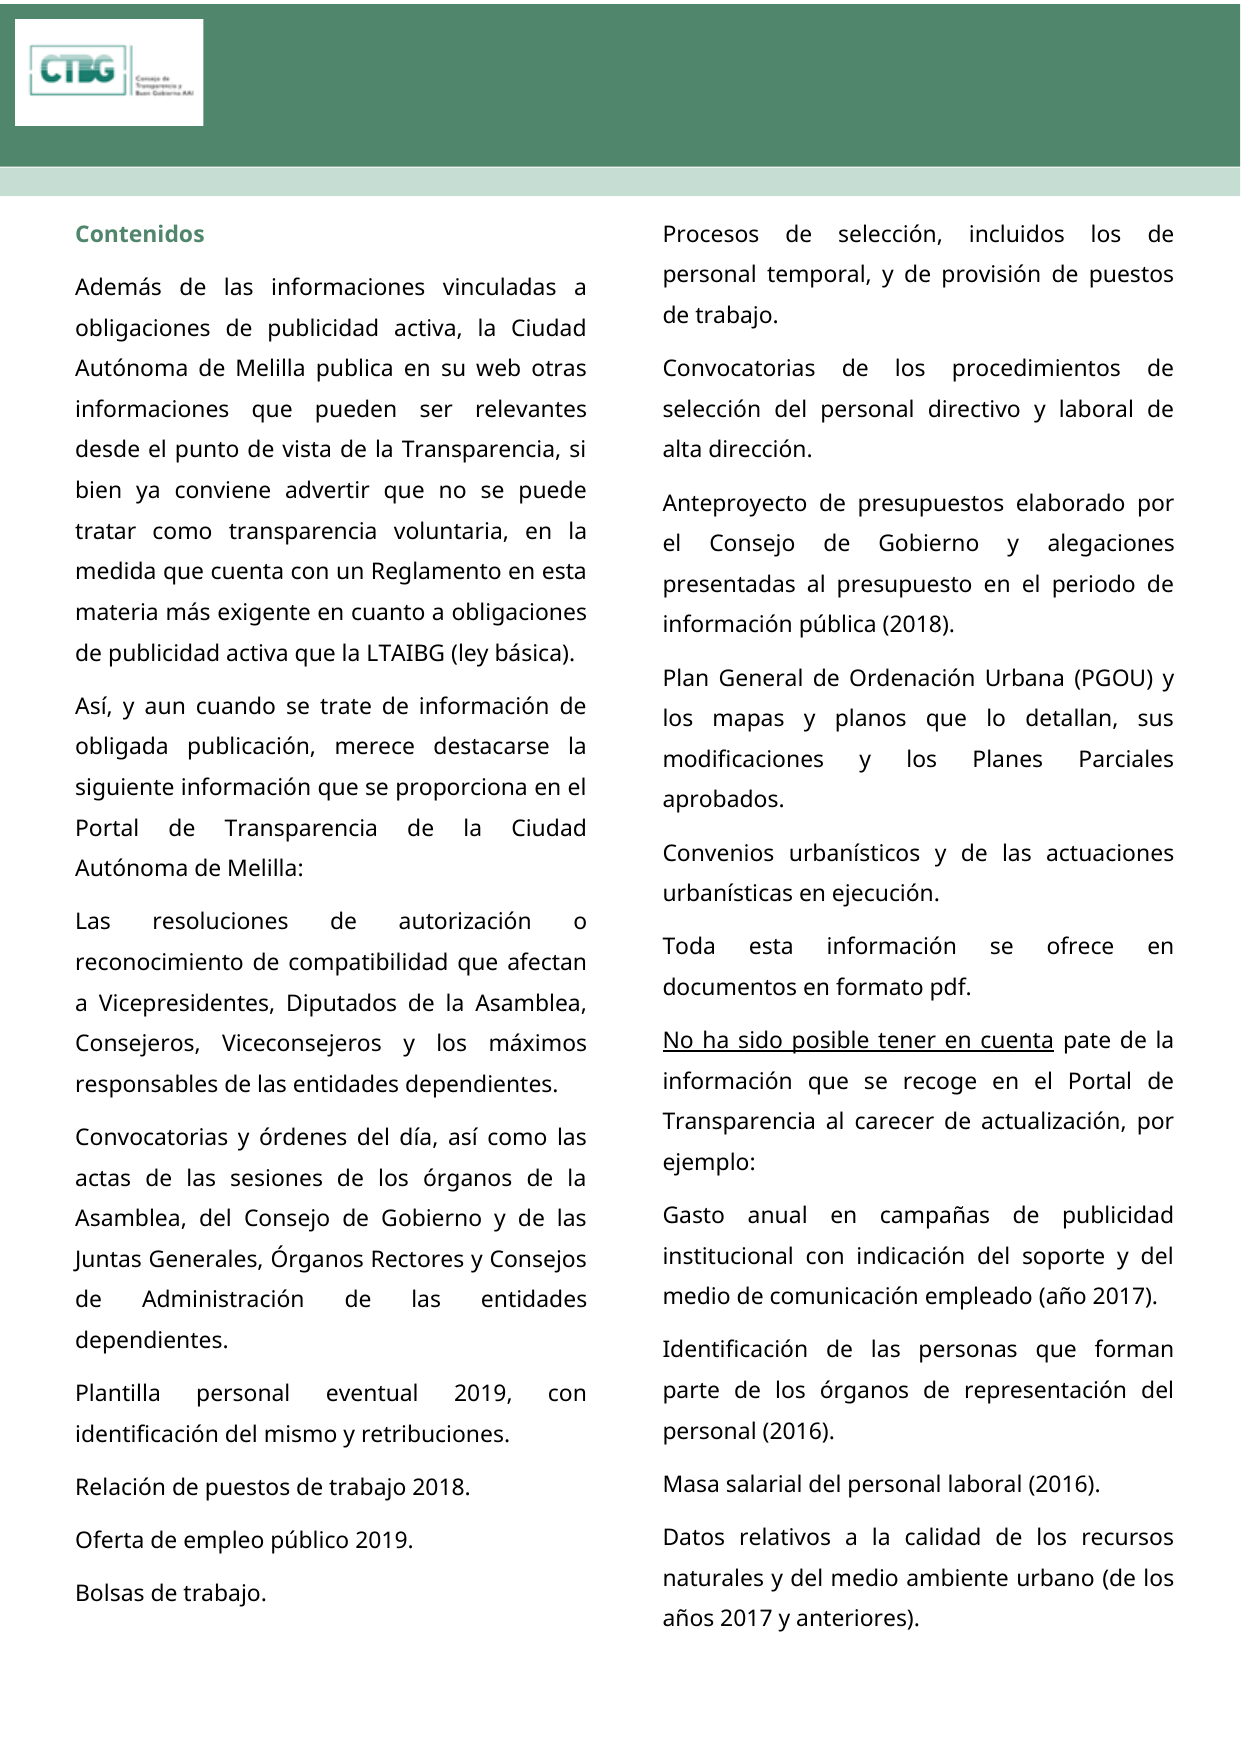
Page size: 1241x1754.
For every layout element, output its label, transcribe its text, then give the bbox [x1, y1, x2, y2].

text Relación de puestos de trabajo 2018. [75, 1471, 587, 1502]
text Oferta de empleo público 2019. [75, 1524, 587, 1555]
text Procesos de selección, incluidos los de personal temporal, y de provisión de puestos de trabajo. [662, 197, 1174, 330]
text Convocatorias de los procedimientos de selección del personal directivo y laboral de alta dirección. [662, 352, 1174, 465]
text Toda esta información se ofrece en documentos en formato pdf. [662, 930, 1174, 1002]
text Las resoluciones de autorización o reconocimiento de compatibilidad que afectan a Vicepresidentes, Diputados de la Asamblea, Consejeros, Viceconsejeros y los máximos responsables de las entidades dependientes. [75, 905, 587, 1099]
text Así, y aun cuando se trate de información de obligada publicación, merece destacarse la siguiente información que se proporciona en el Portal de Transparencia de la Ciudad Autónoma de Melilla: [75, 690, 587, 883]
text Identificación de las personas que forman parte de los órganos de representación del personal (2016). [662, 1333, 1174, 1446]
text Plan General de Ordenación Urbana (PGOU) y los mapas y planos que lo detallan, sus modificaciones y los Planes Parciales aprobados. [662, 662, 1174, 815]
text Masa salarial del personal laboral (2016). [662, 1468, 1174, 1499]
text Además de las informaciones vinculadas a obligaciones de publicidad activa, la Ciudad Autónoma de Melilla publica en su web otras informaciones que pueden ser relevantes desde el punto de vista de la Transparencia, si bien ya conviene advertir que no se puede tratar como transparencia voluntaria, en la medida que cuenta con un Reglamento en esta materia más exigente en cuanto a obligaciones de publicidad activa que la LTAIBG (ley básica). [75, 271, 587, 668]
text Plantilla personal eventual 2019, con identificación del mismo y retribuciones. [75, 1377, 587, 1449]
text Datos relativos a la calidad de los recursos naturales y del medio ambiente urbano (de los años 2017 y anteriores). [662, 1521, 1174, 1633]
text Convenios urbanísticos y de las actuaciones urbanísticas en ejecución. [662, 837, 1174, 908]
text Contenidos [75, 197, 587, 249]
text Bolsas de trabajo. [75, 1577, 587, 1608]
text Gasto anual en campañas de publicidad institucional con indicación del soporte y del medio de comunicación empleado (año 2017). [662, 1199, 1174, 1312]
text No ha sido posible tener en cuenta pate de la información que se recoge en el Portal de Transparencia al carecer de actualización, por ejemplo: [662, 1024, 1174, 1177]
text Anteproyecto de presupuestos elaborado por el Consejo de Gobierno y alegaciones presentadas al presupuesto en el periodo de información pública (2018). [662, 487, 1174, 640]
text Convocatorias y órdenes del día, así como las actas de las sesiones de los órganos de la Asamblea, del Consejo de Gobierno y de las Juntas Generales, Órganos Rectores y Consejos de Administración de las entidades dependientes. [75, 1121, 587, 1355]
